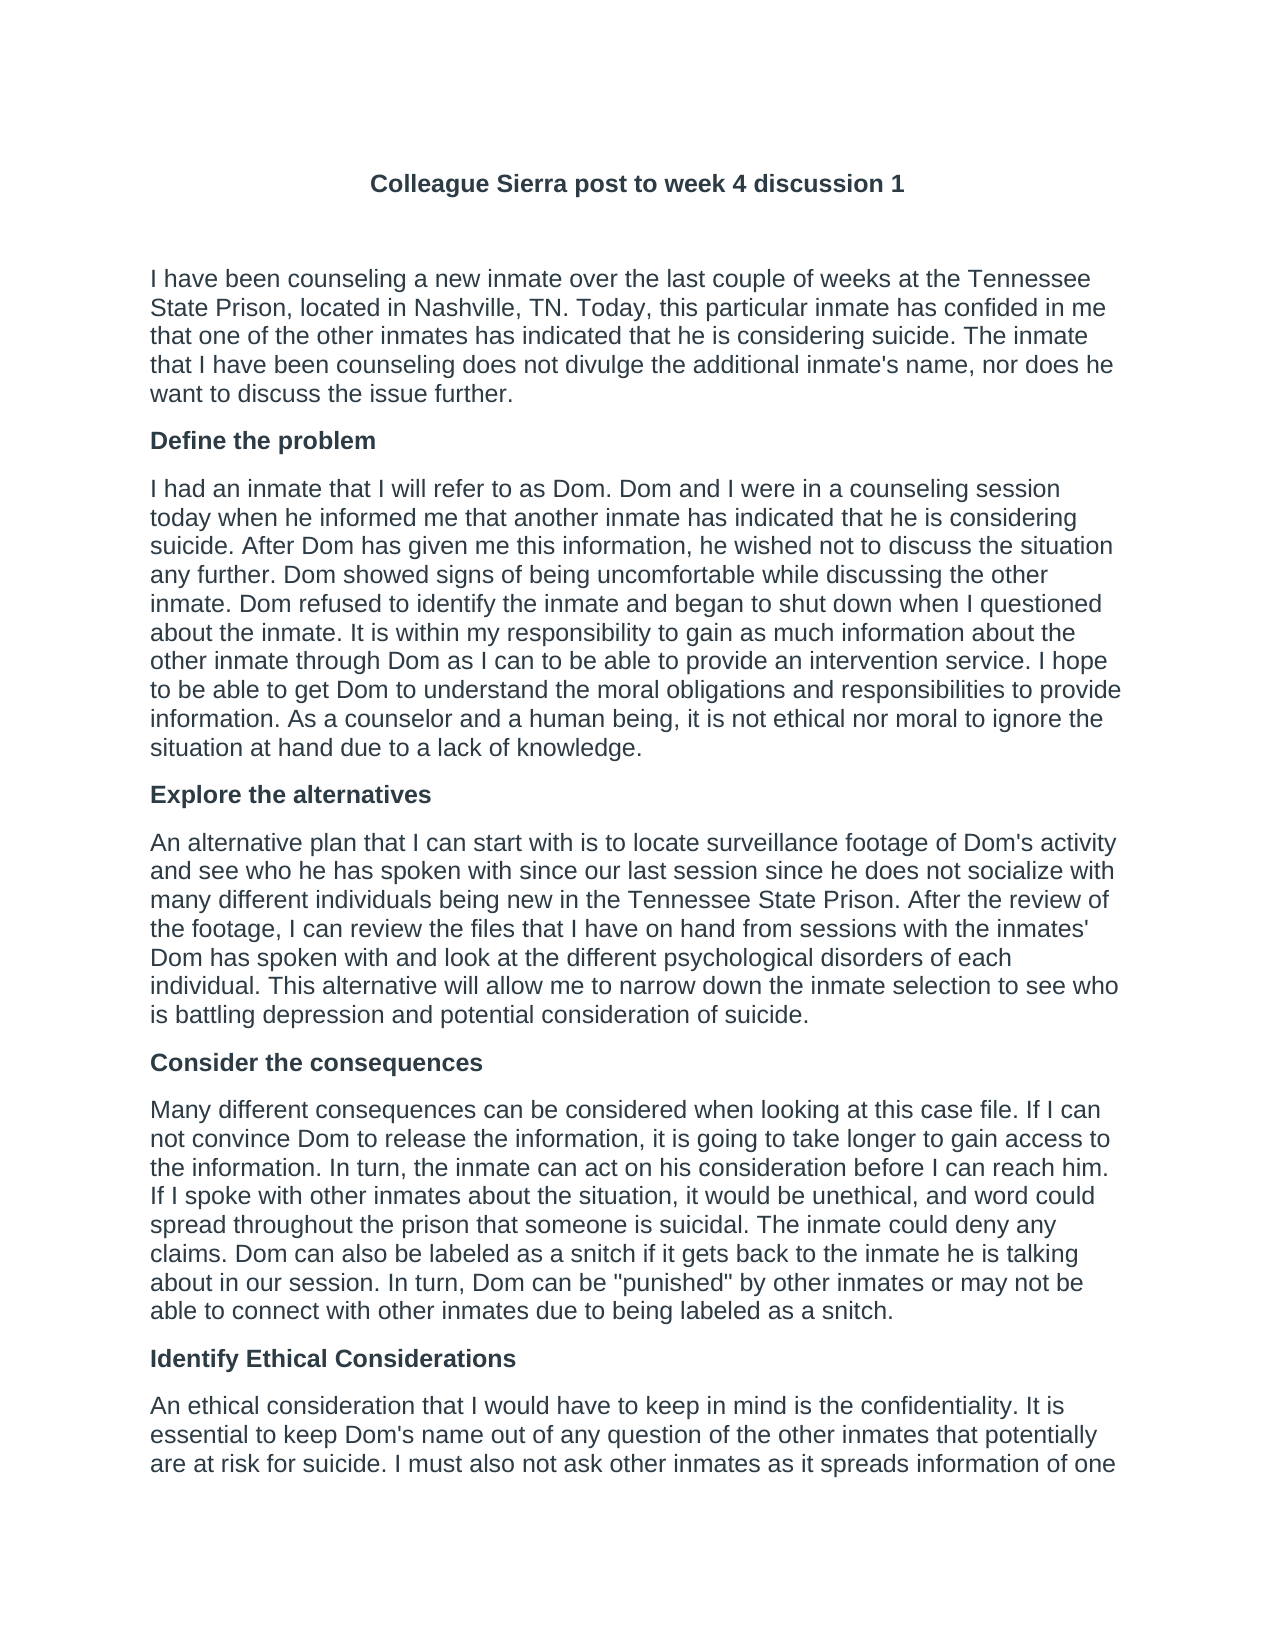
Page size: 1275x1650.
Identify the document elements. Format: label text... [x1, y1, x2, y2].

text An alternative plan that I can start with is to locate surveillance footage of Dom's activity and see who he has spoken with since our last session since he does not socialize with many different individuals being new in the Tennessee State Prison. After the review of the footage, I can review the files that I have on hand from sessions with the inmates' Dom has spoken with and look at the different psychological disorders of each individual. This alternative will allow me to narrow down the inmate selection to see who is battling depression and potential consideration of suicide. [150, 827, 1125, 1029]
text I have been counseling a new inmate over the last couple of weeks at the Tennessee State Prison, located in Nashville, TN. Today, this particular inmate has confided in me that one of the other inmates has indicated that he is considering suicide. The inmate that I have been counseling does not divulge the additional inmate's name, nor does he want to discuss the issue further. [150, 264, 1125, 407]
text Colleague Sierra post to week 4 discussion 1 [150, 169, 1125, 197]
text Identify Ethical Considerations [150, 1344, 1125, 1372]
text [150, 1391, 1125, 1477]
text Many different consequences can be considered when looking at this case file. If I can not convince Dom to release the information, it is going to take longer to gain access to the information. In turn, the inmate can act on his consideration before I can reach him. If I spoke with other inmates about the situation, it would be unethical, and word could spread throughout the prison that someone is suicidal. The inmate could deny any claims. Dom can also be labeled as a snitch if it gets back to the inmate he is talking about in our session. In turn, Dom can be "punished" by other inmates or may not be able to connect with other inmates due to being labeled as a snitch. [150, 1095, 1125, 1325]
text Explore the alternatives [150, 780, 1125, 809]
text I had an inmate that I will refer to as Dom. Dom and I were in a counseling session today when he informed me that another inmate has indicated that he is considering suicide. After Dom has given me this information, he wished not to discuss the situation any further. Dom showed signs of being uncomfortable while discussing the other inmate. Dom refused to identify the inmate and began to shut down when I questioned about the inmate. It is within my responsibility to gain as much information about the other inmate through Dom as I can to be able to provide an intervention service. I hope to be able to get Dom to understand the moral obligations and responsibilities to provide information. As a counselor and a human being, it is not ethical nor moral to ignore the situation at hand due to a lack of knowledge. [150, 474, 1125, 761]
text Consider the consequences [150, 1047, 1125, 1076]
text Define the problem [150, 426, 1125, 455]
